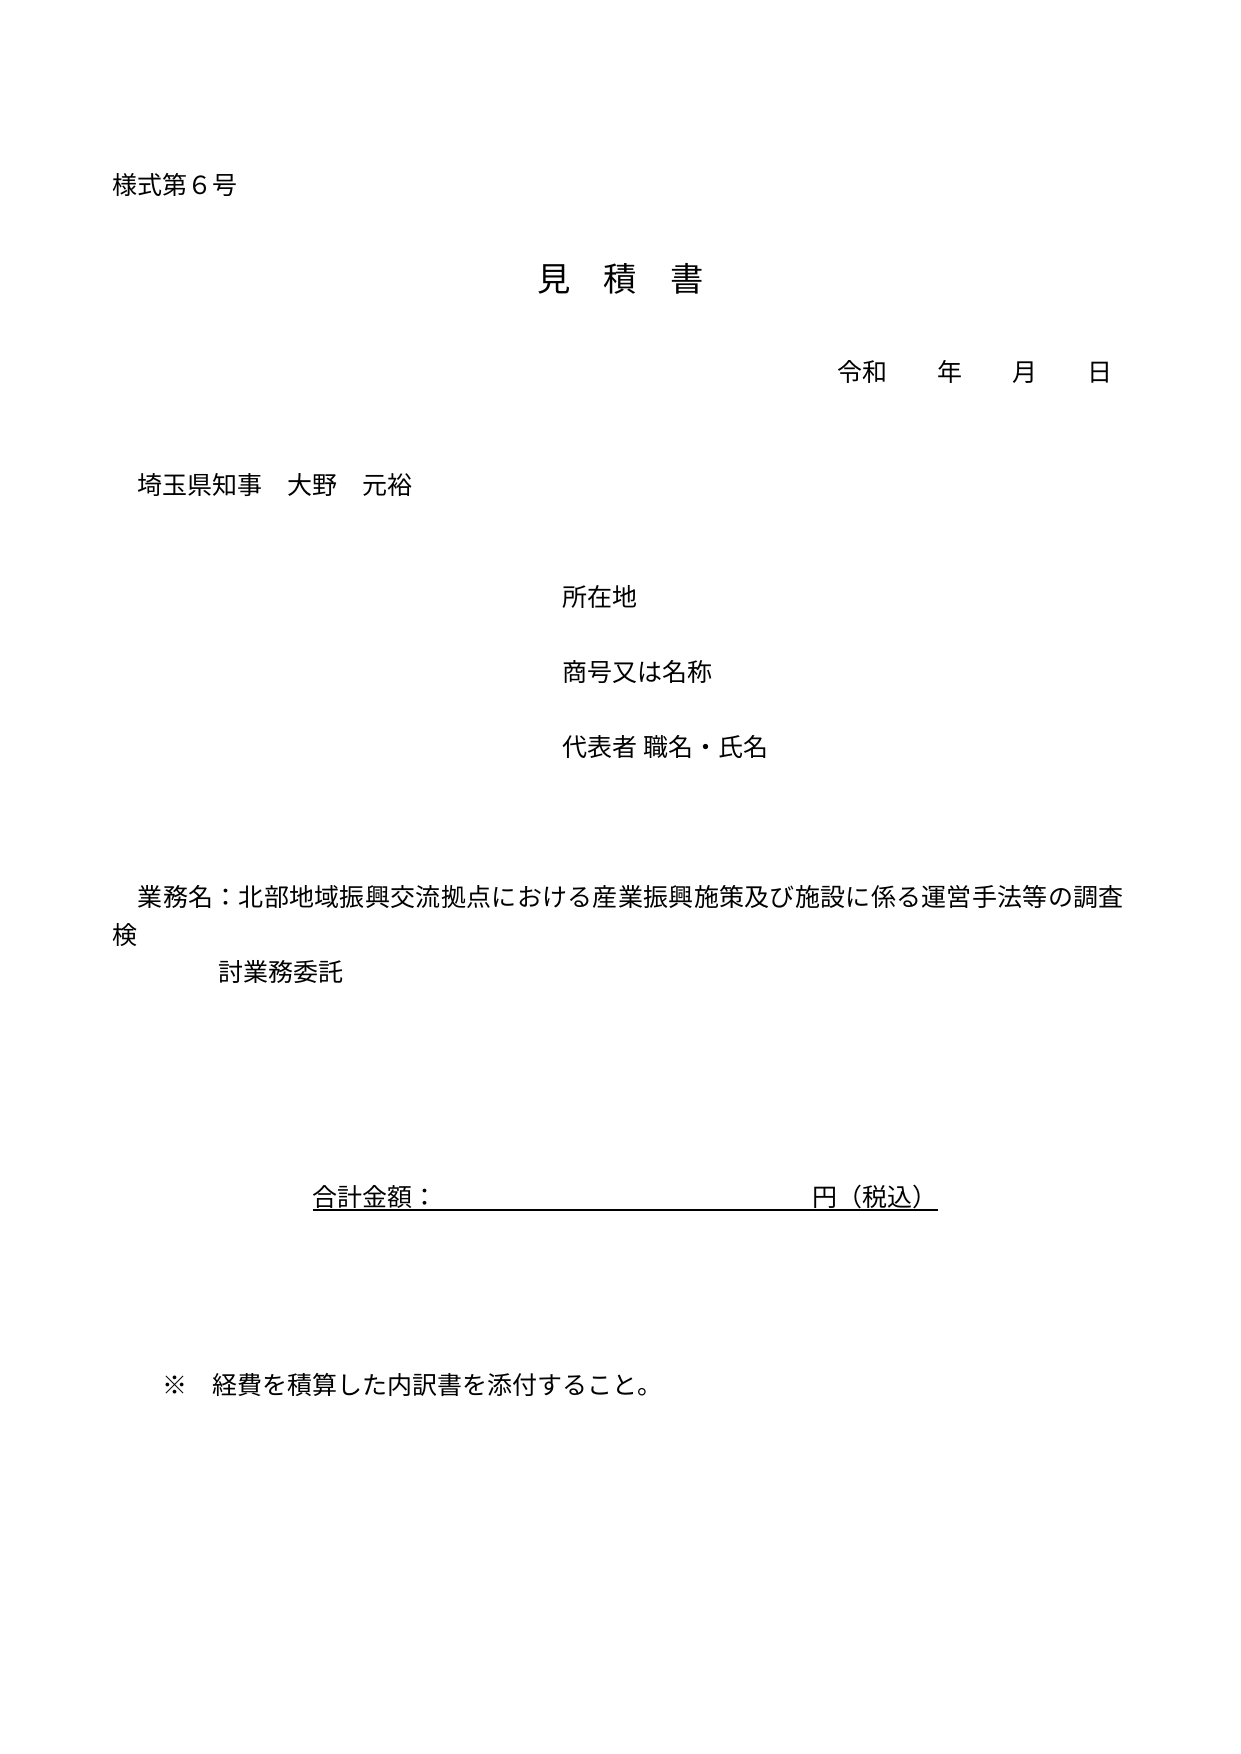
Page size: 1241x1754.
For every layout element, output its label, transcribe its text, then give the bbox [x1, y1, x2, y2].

text 埼玉県知事 大野 元裕 [112, 464, 1128, 502]
text 見 積 書 [112, 239, 1128, 314]
text 合計金額： 円（税込） [112, 1177, 1128, 1214]
text 商号又は名称 [112, 652, 1128, 689]
text 代表者 職名・氏名 [112, 727, 1128, 764]
text 所在地 [112, 577, 1128, 614]
text 討業務委託 [112, 952, 1128, 989]
text 業務名：北部地域振興交流拠点における産業振興施策及び施設に係る運営手法等の調査検 [112, 877, 1128, 952]
text 令和 年 月 日 [112, 352, 1128, 389]
text 様式第６号 [112, 164, 1128, 202]
text ※ 経費を積算した内訳書を添付すること。 [112, 1364, 1128, 1402]
